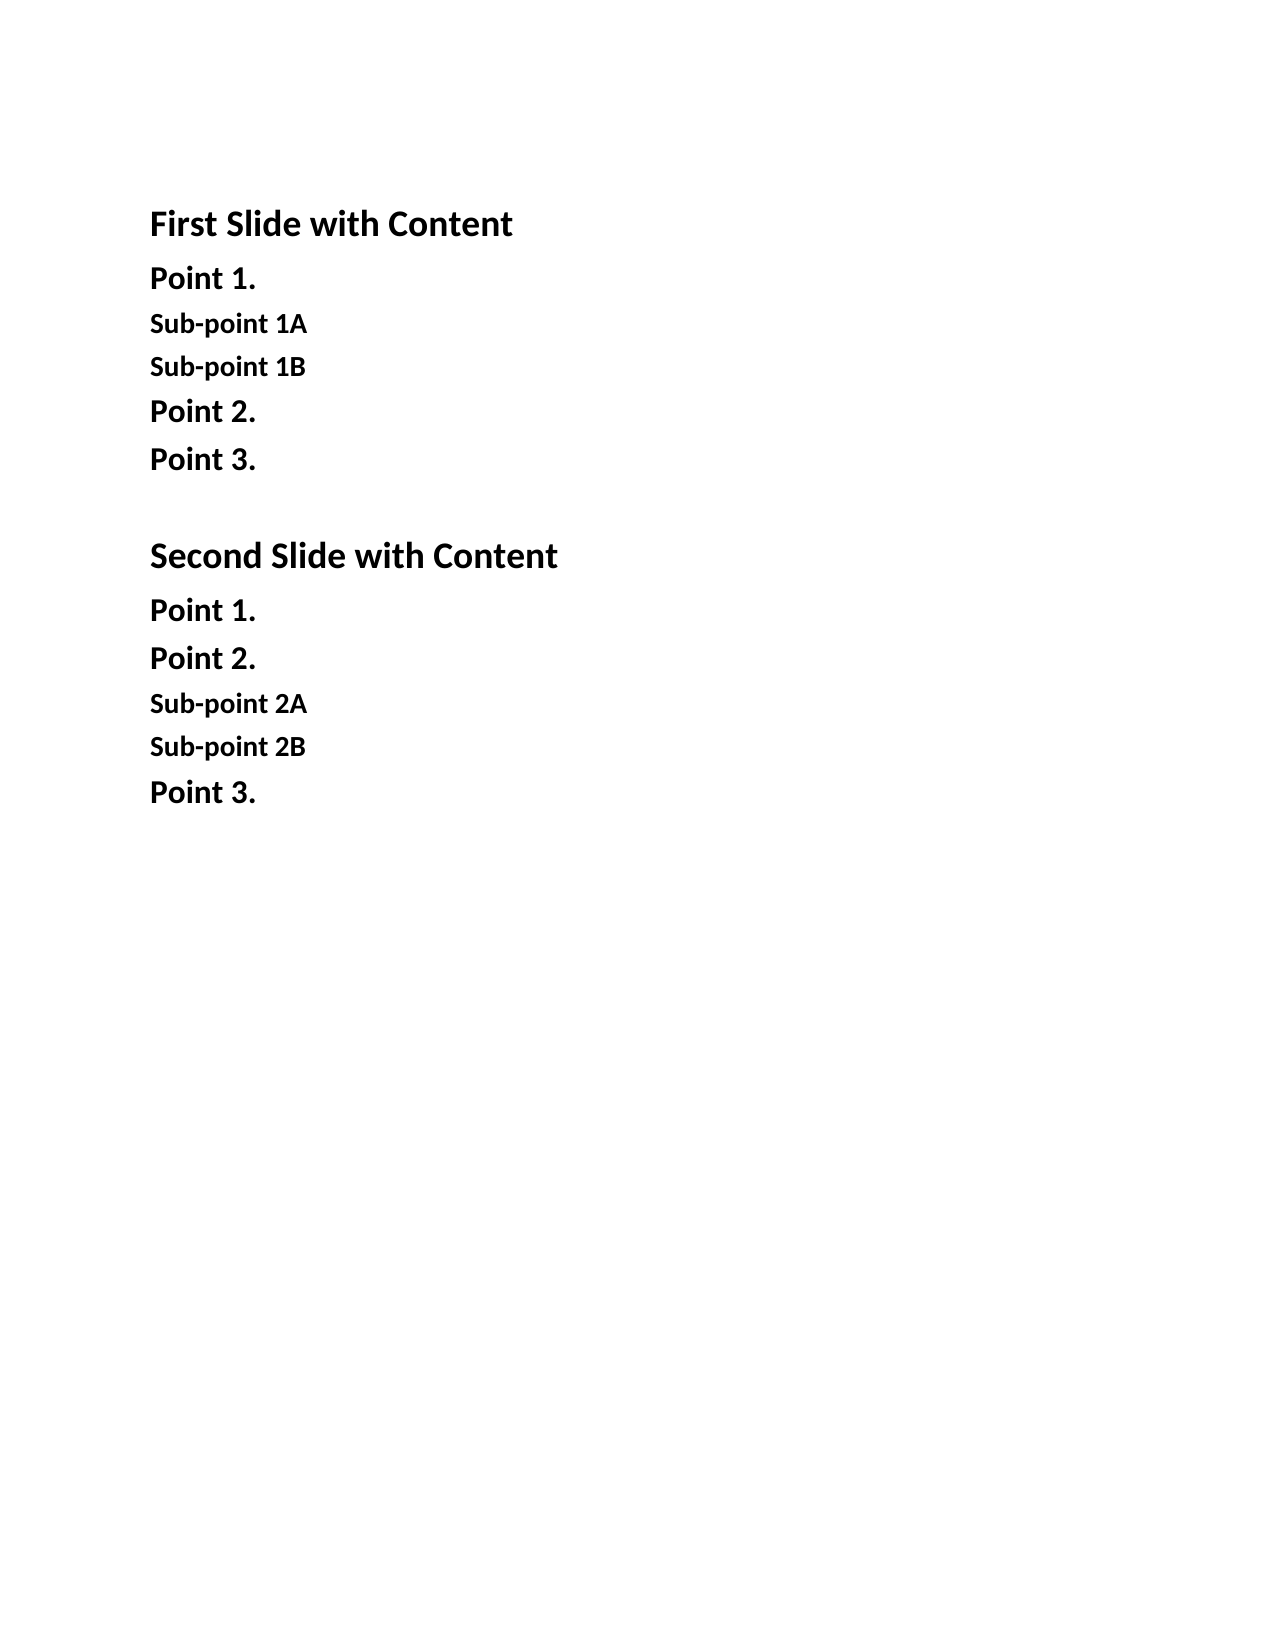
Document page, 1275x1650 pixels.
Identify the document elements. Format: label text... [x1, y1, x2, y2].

subtitle First Slide with Content [150, 200, 1125, 246]
subtitle Sub-point 1A [150, 305, 1125, 341]
subtitle Point 3. [150, 771, 1125, 811]
subtitle Point 2. [150, 390, 1125, 431]
subtitle Second Slide with Content [150, 532, 1125, 578]
subtitle Point 2. [150, 637, 1125, 678]
subtitle Point 1. [150, 589, 1125, 630]
subtitle Point 1. [150, 257, 1125, 298]
subtitle Sub-point 2A [150, 685, 1125, 721]
subtitle Sub-point 2B [150, 728, 1125, 764]
subtitle Sub-point 1B [150, 348, 1125, 383]
subtitle Point 3. [150, 438, 1125, 479]
